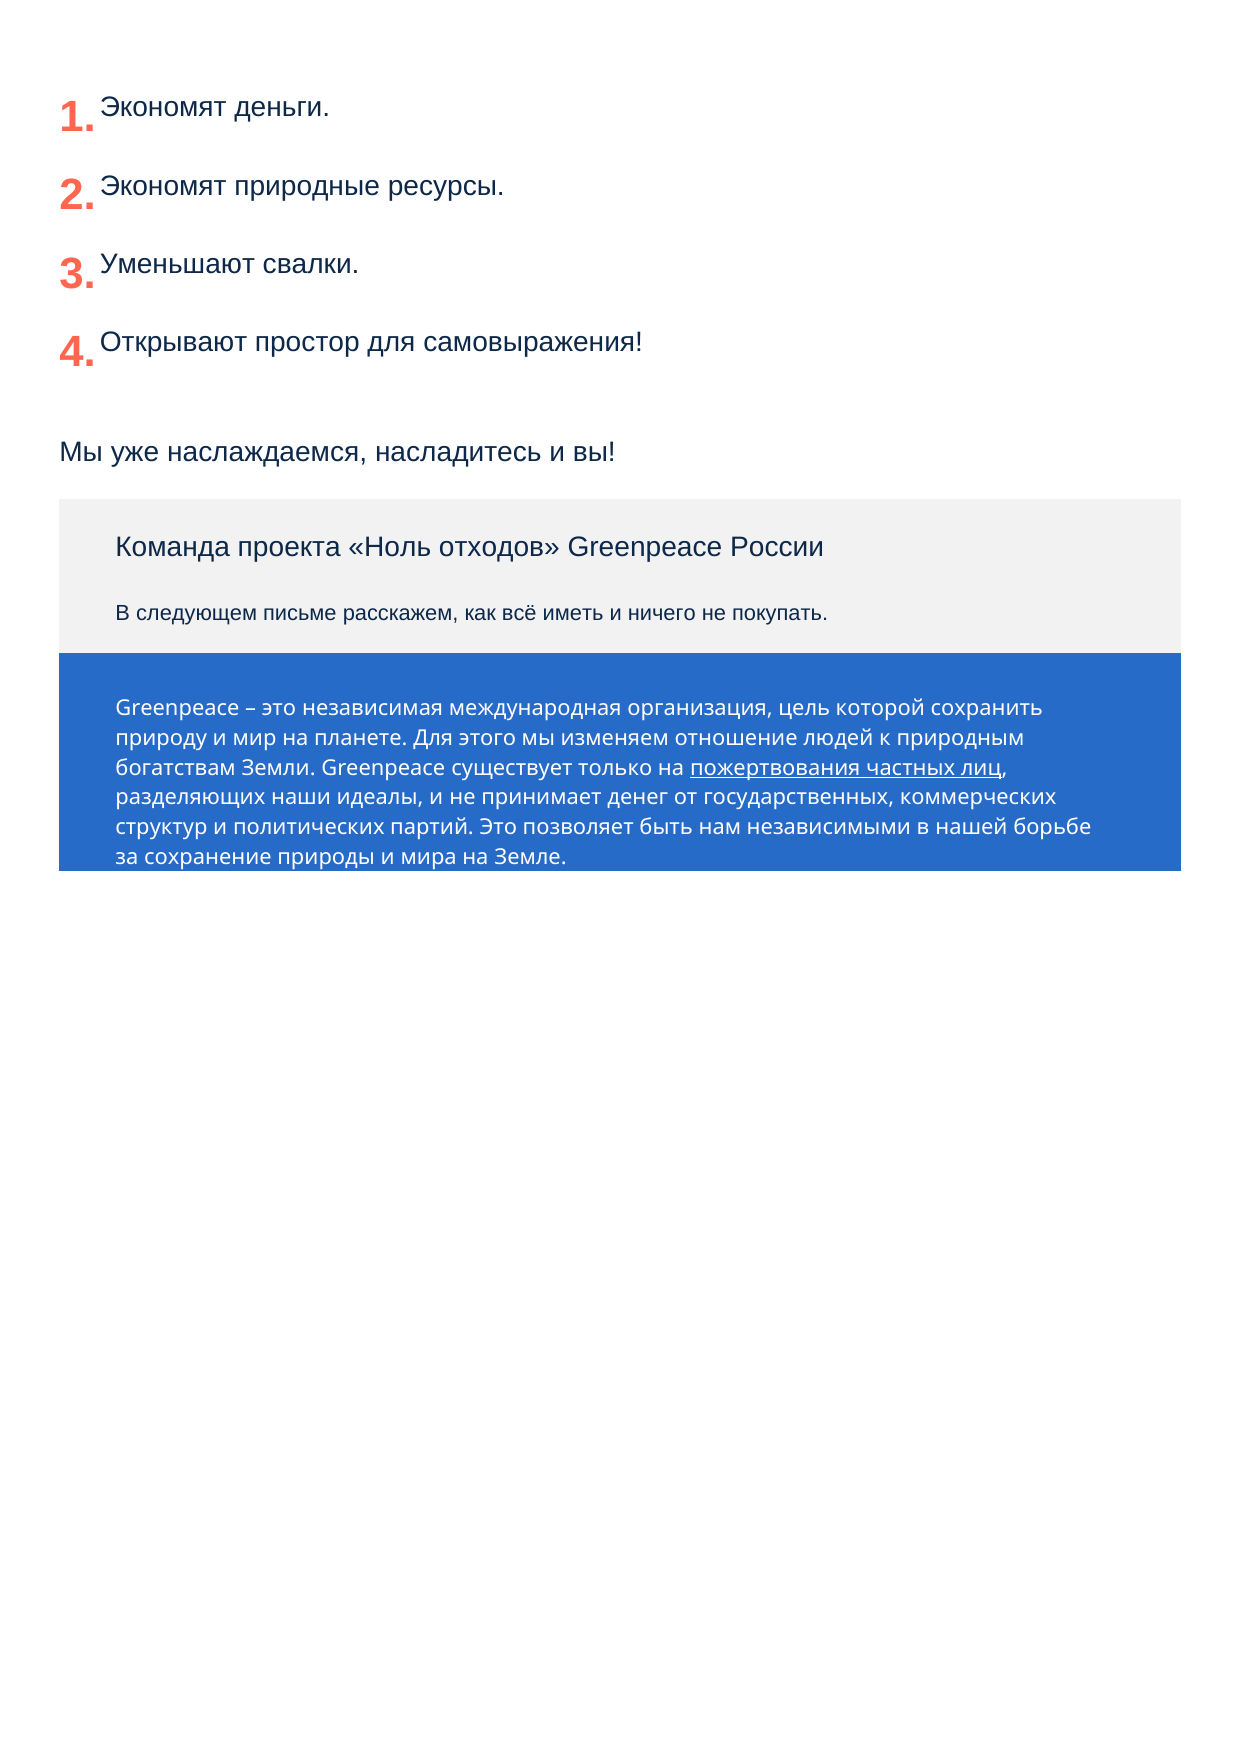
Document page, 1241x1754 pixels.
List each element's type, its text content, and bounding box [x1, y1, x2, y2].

table_header Мы уже наслаждаемся, насладитесь и вы! [59, 435, 1069, 467]
table_header [59, 653, 1181, 871]
table_header Экономят деньги. [100, 90, 1069, 169]
table_cell 3. [59, 247, 99, 325]
table_cell 2. [59, 169, 99, 247]
table_header 1. [59, 90, 99, 169]
table_cell Экономят природные ресурсы. [100, 169, 1069, 247]
table_cell Уменьшают свалки. [100, 247, 1069, 325]
table_cell Открывают простор для самовыражения! [100, 325, 1069, 404]
table_header [59, 499, 1181, 653]
table_cell 4. [59, 325, 99, 404]
